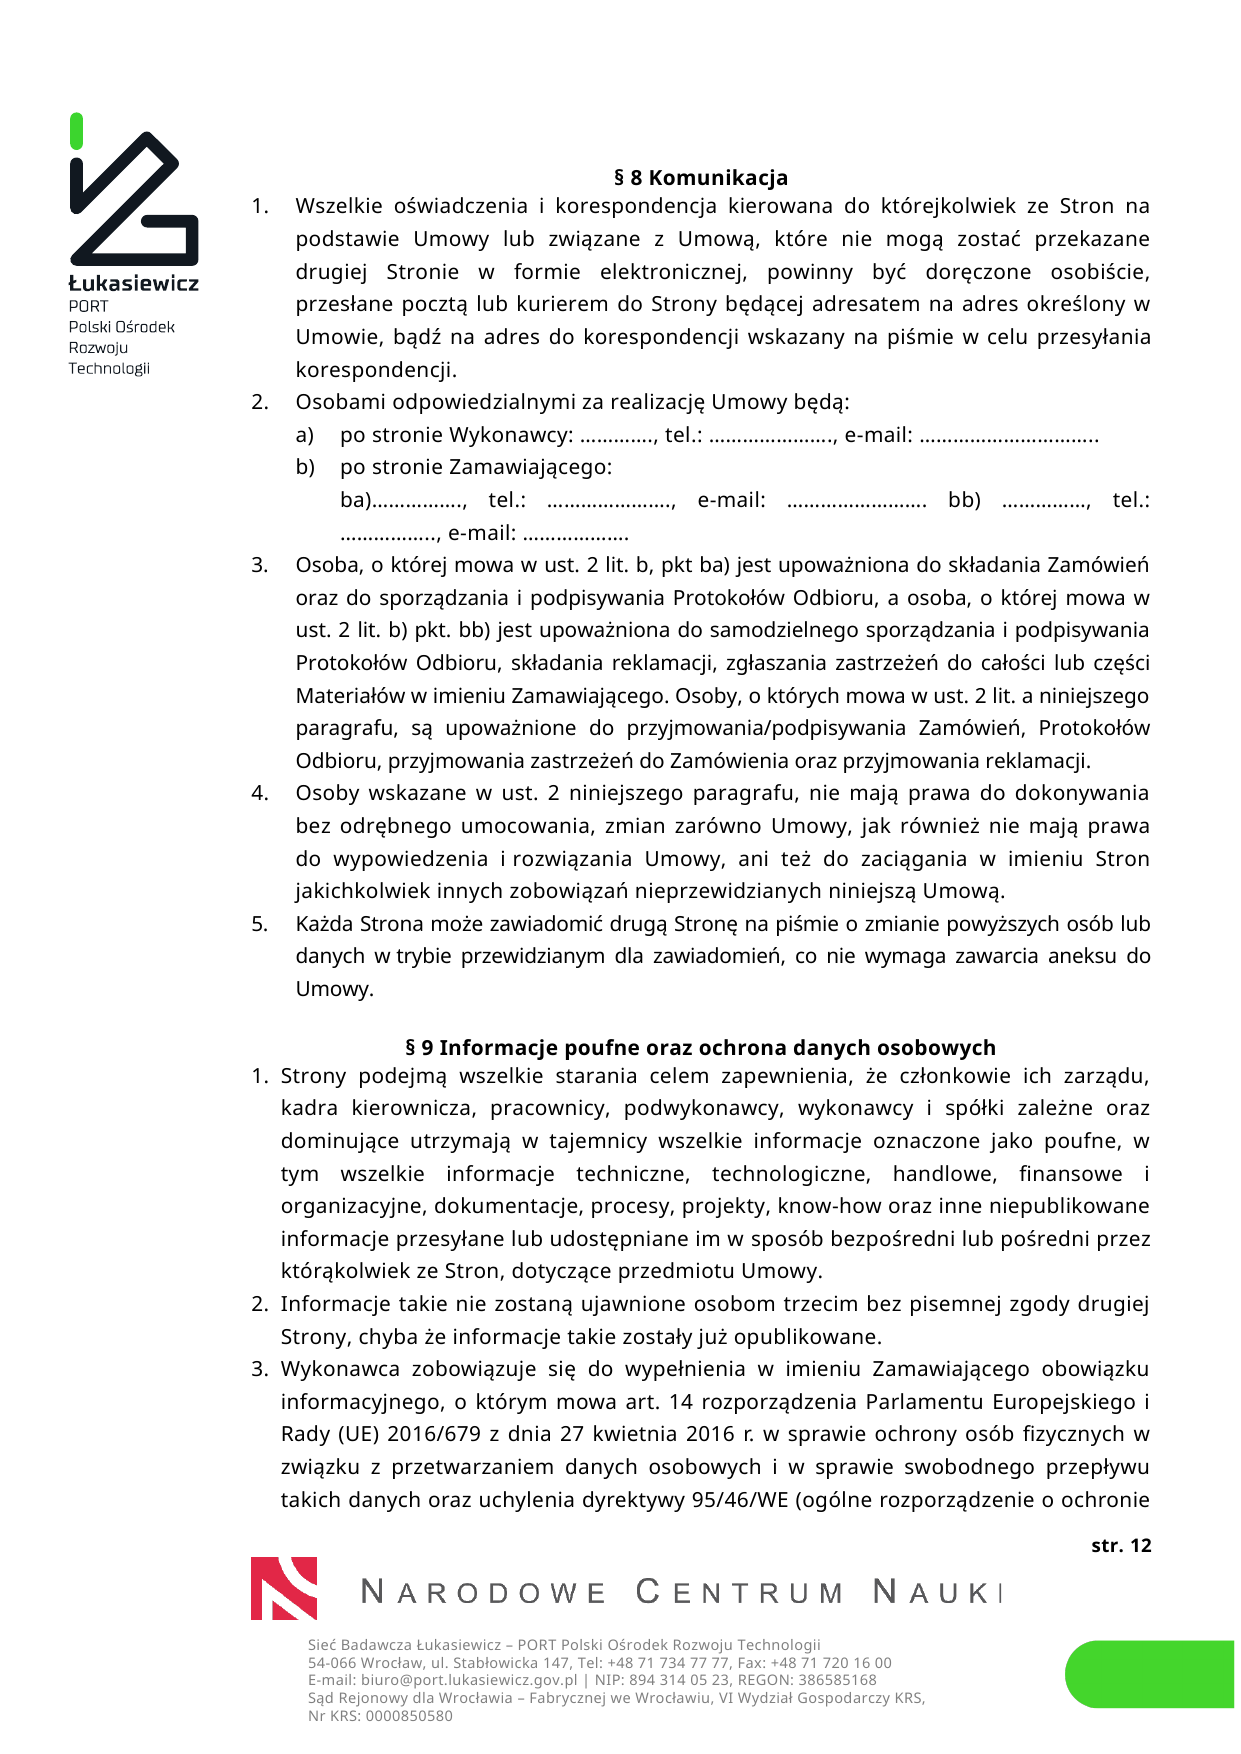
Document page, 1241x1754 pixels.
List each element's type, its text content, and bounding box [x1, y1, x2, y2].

list po stronie Wykonawcy: …………., tel.: …………………., e-mail: ………………………….. [295, 420, 1152, 448]
subtitle § 8 Komunikacja [251, 162, 1152, 192]
picture [1061, 1636, 1241, 1754]
list Każda Strona może zawiadomić drugą Stronę na piśmie o zmianie powyższych osób lub danych w trybie przewidzianym dla zawiadomień, co nie wymaga zawarcia aneksu do Umowy. [251, 909, 1152, 1003]
list Informacje takie nie zostaną ujawnione osobom trzecim bez pisemnej zgody drugiej Strony, chyba że informacje takie zostały już opublikowane. [251, 1289, 1152, 1350]
list Osoby wskazane w ust. 2 niniejszego paragrafu, nie mają prawa do dokonywania bez odrębnego umocowania, zmian zarówno Umowy, jak również nie mają prawa do wypowiedzenia i rozwiązania Umowy, ani też do zaciągania w imieniu Stron jakichkolwiek innych zobowiązań nieprzewidzianych niniejszą Umową. [251, 778, 1152, 905]
picture [251, 1557, 1002, 1620]
text ba)……………., tel.: …………………., e-mail: ……………………. bb) ……………, tel.: …………….., e-mail: ………………. [340, 485, 1152, 546]
list Osoba, o której mowa w ust. 2 lit. b, pkt ba) jest upoważniona do składania Zamówień oraz do sporządzania i podpisywania Protokołów Odbioru, a osoba, o której mowa w ust. 2 lit. b) pkt. bb) jest upoważniona do samodzielnego sporządzania i podpisywania Protokołów Odbioru, składania reklamacji, zgłaszania zastrzeżeń do całości lub części Materiałów w imieniu Zamawiającego. Osoby, o których mowa w ust. 2 lit. a niniejszego paragrafu, są upoważnione do przyjmowania/podpisywania Zamówień, Protokołów Odbioru, przyjmowania zastrzeżeń do Zamówienia oraz przyjmowania reklamacji. [251, 550, 1152, 774]
list Strony podejmą wszelkie starania celem zapewnienia, że członkowie ich zarządu, kadra kierownicza, pracownicy, podwykonawcy, wykonawcy i spółki zależne oraz dominujące utrzymają w tajemnicy wszelkie informacje oznaczone jako poufne, w tym wszelkie informacje techniczne, technologiczne, handlowe, finansowe i organizacyjne, dokumentacje, procesy, projekty, know-how oraz inne niepublikowane informacje przesyłane lub udostępniane im w sposób bezpośredni lub pośredni przez którąkolwiek ze Stron, dotyczące przedmiotu Umowy. [251, 1061, 1152, 1285]
subtitle § 9 Informacje poufne oraz ochrona danych osobowych [251, 1032, 1152, 1061]
list Wszelkie oświadczenia i korespondencja kierowana do którejkolwiek ze Stron na podstawie Umowy lub związane z Umową, które nie mogą zostać przekazane drugiej Stronie w formie elektronicznej, powinny być doręczone osobiście, przesłane pocztą lub kurierem do Strony będącej adresatem na adres określony w Umowie, bądź na adres do korespondencji wskazany na piśmie w celu przesyłania korespondencji. [251, 192, 1152, 383]
list po stronie Zamawiającego: [295, 452, 1152, 481]
list Osobami odpowiedzialnymi za realizację Umowy będą: [251, 387, 1152, 416]
